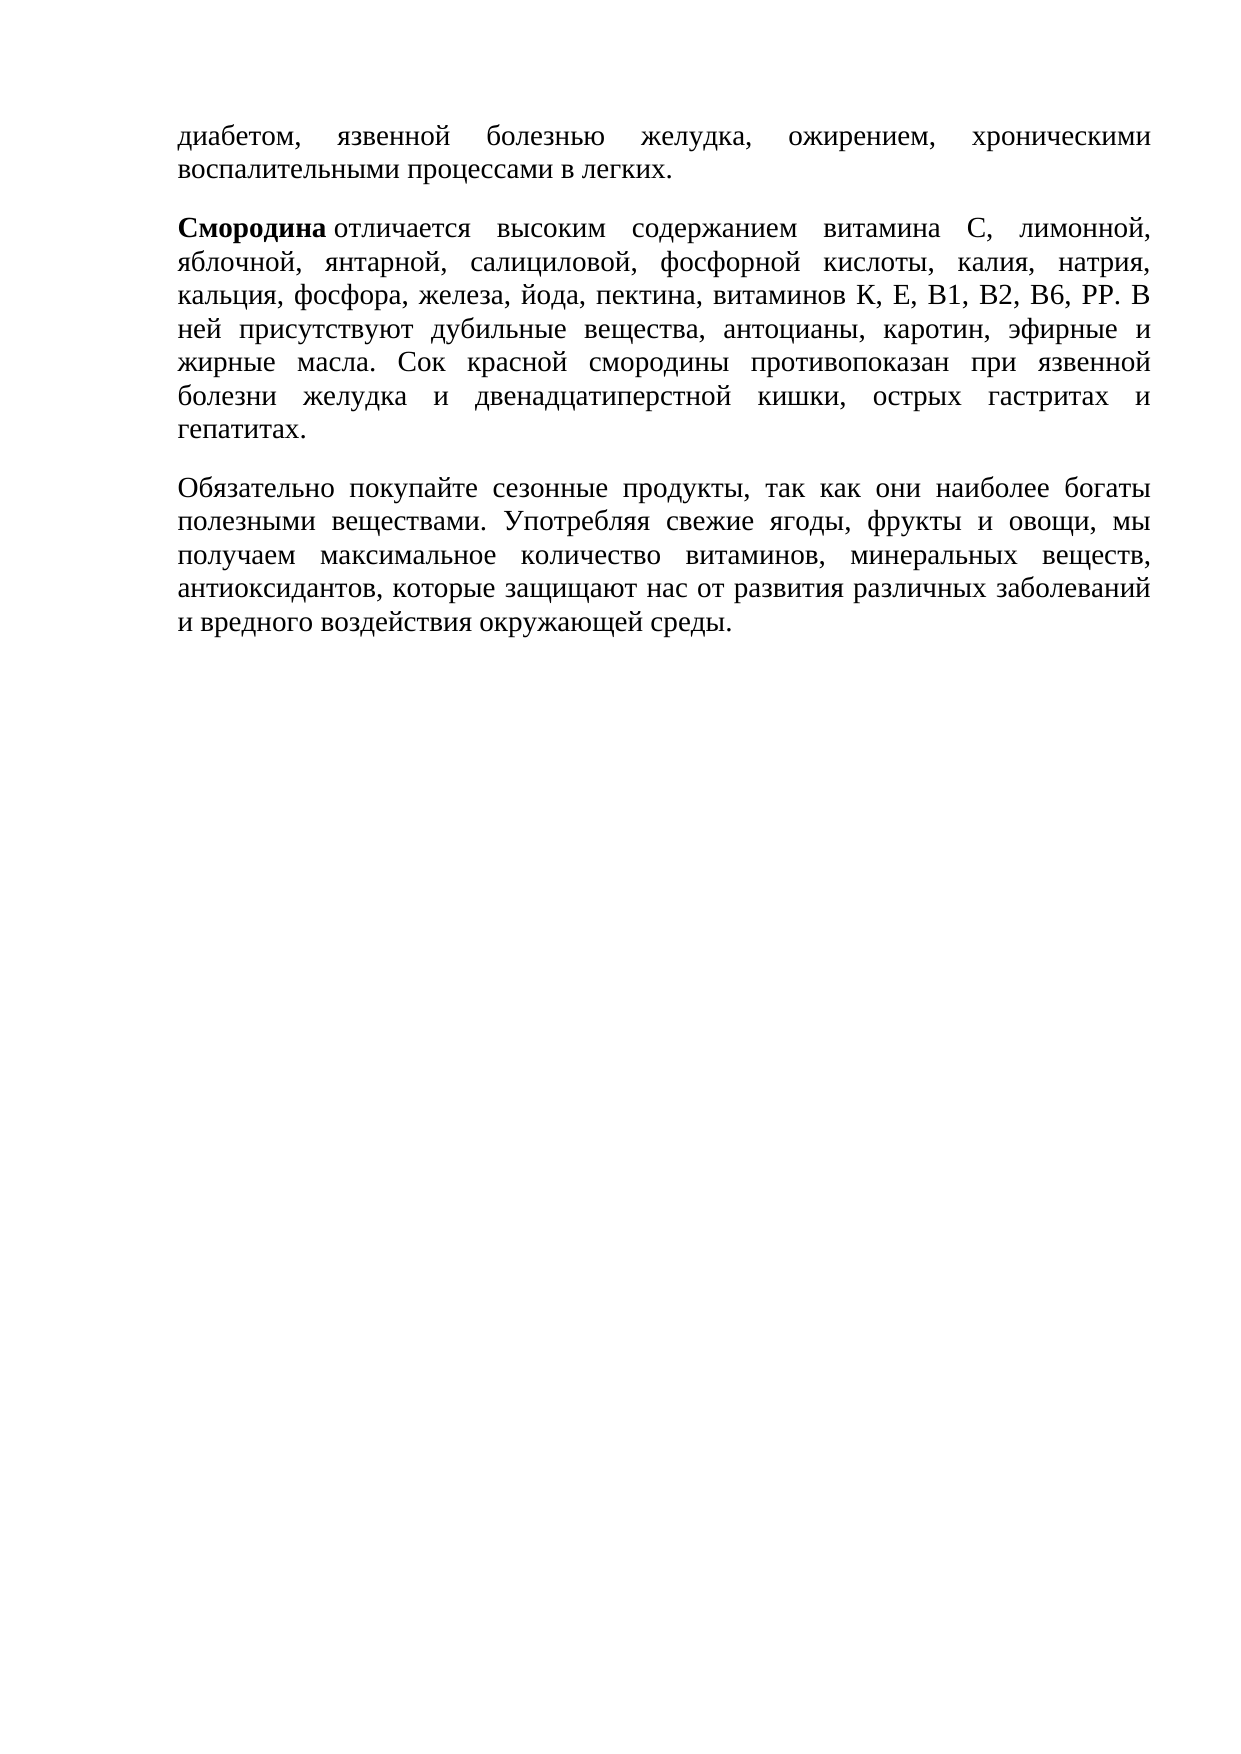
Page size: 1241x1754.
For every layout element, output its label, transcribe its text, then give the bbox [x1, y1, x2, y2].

text Смородина отличается высоким содержанием витамина С, лимонной, яблочной, янтарной, салициловой, фосфорной кислоты, калия, натрия, кальция, фосфора, железа, йода, пектина, витаминов К, Е, В1, В2, В6, РР. В ней присутствуют дубильные вещества, антоцианы, каротин, эфирные и жирные масла. Сок красной смородины противопоказан при язвенной болезни желудка и двенадцатиперстной кишки, острых гастритах и гепатитах. [177, 210, 1152, 445]
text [177, 118, 1152, 185]
text Обязательно покупайте сезонные продукты, так как они наиболее богаты полезными веществами. Употребляя свежие ягоды, фрукты и овощи, мы получаем максимальное количество витаминов, минеральных веществ, антиоксидантов, которые защищают нас от развития различных заболеваний и вредного воздействия окружающей среды. [177, 470, 1152, 638]
